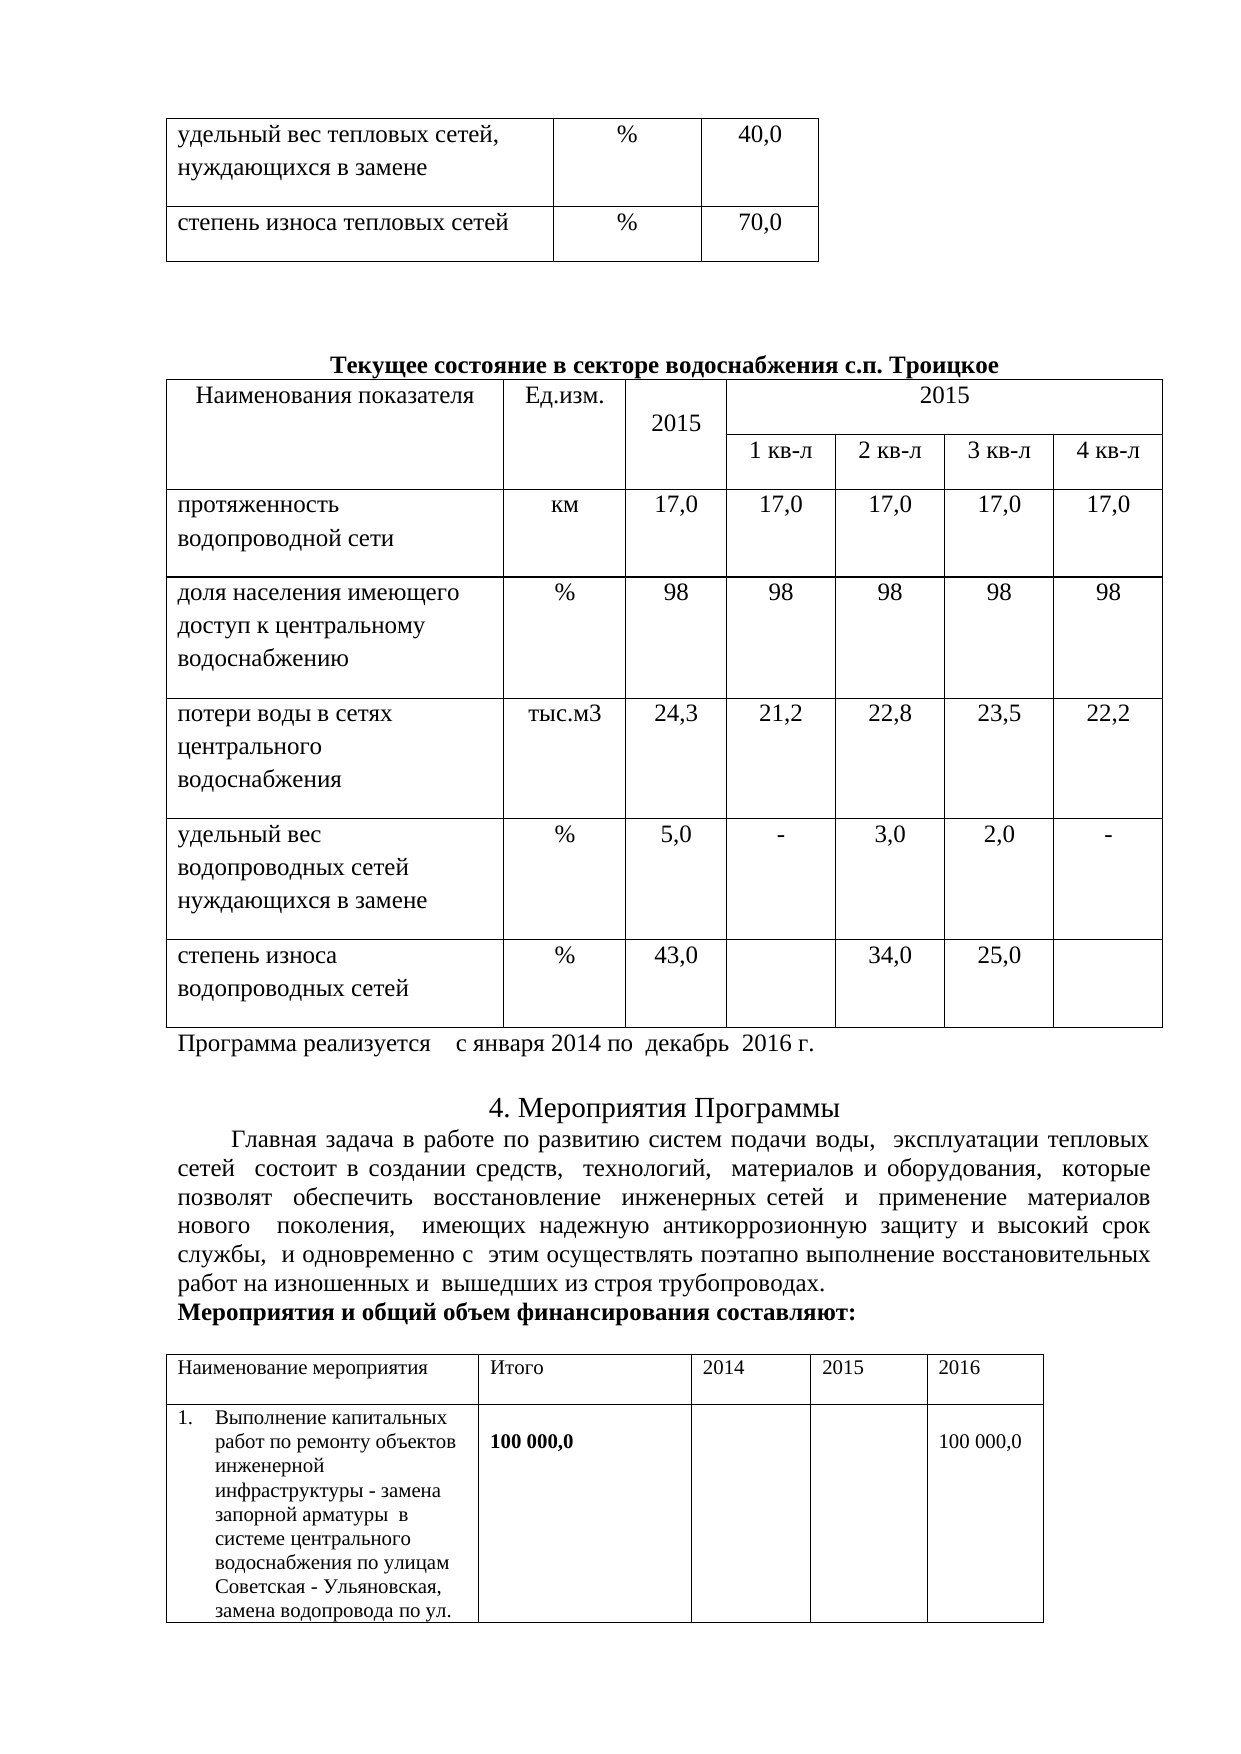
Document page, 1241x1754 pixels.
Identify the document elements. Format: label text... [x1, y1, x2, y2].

table_cell % [504, 578, 625, 697]
table_cell 17,0 [836, 490, 944, 576]
table_cell 5,0 [626, 819, 726, 939]
table_cell 1 кв-л [727, 435, 835, 488]
text Текущее состояние в секторе водоснабжения с.п. Троицкое [177, 350, 1152, 379]
text 4. Мероприятия Программы [177, 1091, 1152, 1124]
table_cell 23,5 [945, 699, 1053, 818]
table_header 2014 [692, 1355, 810, 1404]
table_cell доля населения имеющего доступ к центральному водоснабжению [167, 578, 503, 697]
table_cell 100 000,0 [479, 1405, 691, 1622]
table_cell [1054, 940, 1162, 1027]
table_cell 98 [727, 578, 835, 697]
table_cell 98 [836, 578, 944, 697]
table_header 2015 [626, 380, 726, 488]
table_cell [727, 940, 835, 1027]
table_cell 17,0 [727, 490, 835, 576]
table_cell 22,2 [1054, 699, 1162, 818]
table_cell 34,0 [836, 940, 944, 1027]
table_cell % [504, 819, 625, 939]
table_cell 24,3 [626, 699, 726, 818]
table_cell 25,0 [945, 940, 1053, 1027]
table_cell 17,0 [1054, 490, 1162, 576]
table_cell 98 [1054, 578, 1162, 697]
text Мероприятия и общий объем финансирования составляют: [177, 1297, 1152, 1325]
table_cell 100 000,0 [928, 1405, 1043, 1622]
table_cell % [554, 119, 701, 206]
table_cell % [504, 940, 625, 1027]
table_cell 17,0 [626, 490, 726, 576]
table_cell 21,2 [727, 699, 835, 818]
table_cell - [727, 819, 835, 939]
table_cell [167, 1405, 478, 1622]
table_cell 2,0 [945, 819, 1053, 939]
table_cell [811, 1405, 927, 1622]
table_header Наименования показателя [167, 380, 503, 488]
table_header Ед.изм. [504, 380, 625, 488]
table_cell - [1054, 819, 1162, 939]
table_cell 98 [945, 578, 1053, 697]
table_cell удельный вес водопроводных сетей нуждающихся в замене [167, 819, 503, 939]
table_cell 70,0 [702, 207, 818, 261]
table_cell 98 [626, 578, 726, 697]
table_cell степень износа тепловых сетей [167, 207, 553, 261]
table_cell протяженность водопроводной сети [167, 490, 503, 576]
text Главная задача в работе по развитию систем подачи воды, эксплуатации тепловых сетей состоит в создании средств, технологий, материалов и оборудования, которые позволят обеспечить восстановление инженерных сетей и применение материалов нового поколения, имеющих надежную антикоррозионную защиту и высокий срок службы, и одновременно с этим осуществлять поэтапно выполнение восстановительных работ на изношенных и вышедших из строя трубопроводах. [177, 1124, 1152, 1297]
table_header 2015 [811, 1355, 927, 1404]
text Программа реализуется с января 2014 по декабрь 2016 г. [177, 1028, 1152, 1057]
table_cell % [554, 207, 701, 261]
table_cell 22,8 [836, 699, 944, 818]
table_cell степень износа водопроводных сетей [167, 940, 503, 1027]
table_cell 43,0 [626, 940, 726, 1027]
table_cell потери воды в сетях центрального водоснабжения [167, 699, 503, 818]
table_header 2016 [928, 1355, 1043, 1404]
table_cell 4 кв-л [1054, 435, 1162, 488]
table_cell [692, 1405, 810, 1622]
table_cell тыс.м3 [504, 699, 625, 818]
table_cell удельный вес тепловых сетей, нуждающихся в замене [167, 119, 553, 206]
table_cell 3,0 [836, 819, 944, 939]
table_header 2015 [727, 380, 1162, 434]
table_cell 2 кв-л [836, 435, 944, 488]
table_header Итого [479, 1355, 691, 1404]
table_cell км [504, 490, 625, 576]
table_cell 40,0 [702, 119, 818, 206]
table_cell 3 кв-л [945, 435, 1053, 488]
table_header Наименование мероприятия [167, 1355, 478, 1404]
table_cell 17,0 [945, 490, 1053, 576]
